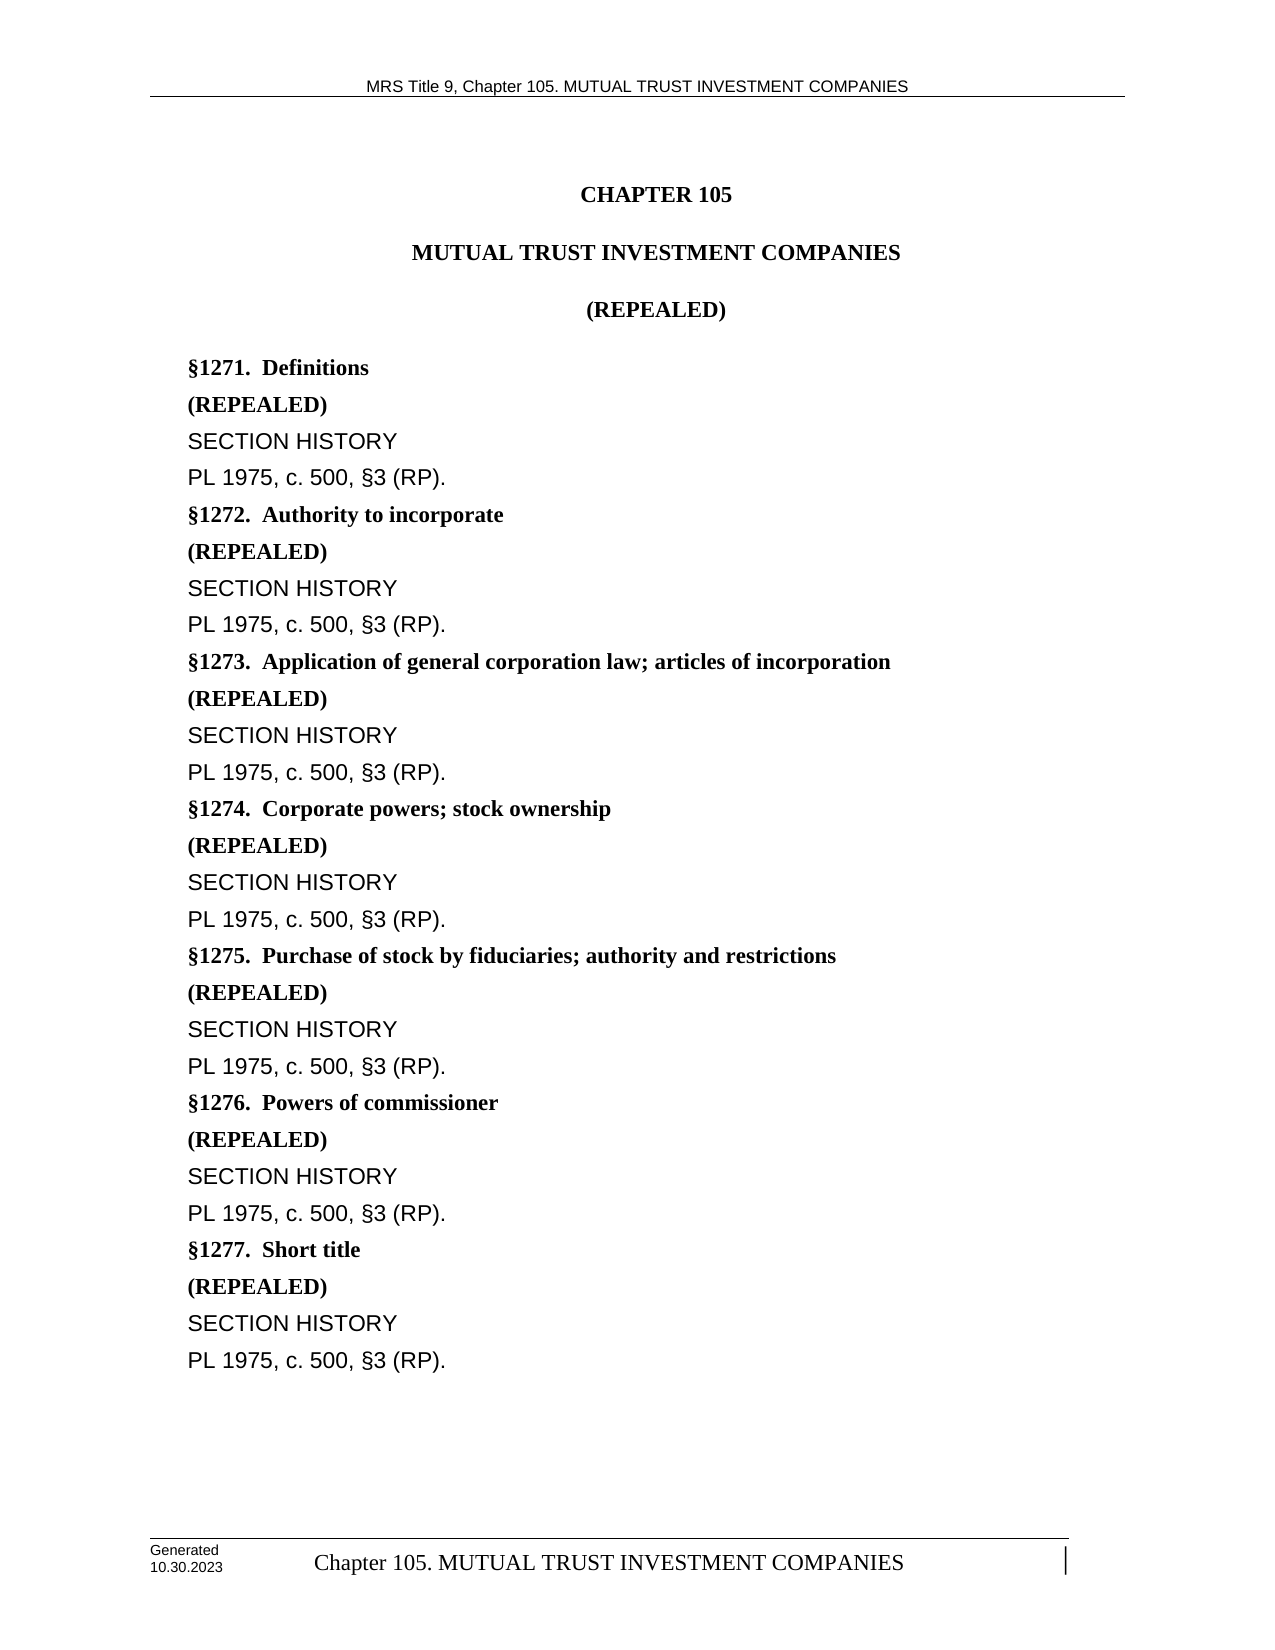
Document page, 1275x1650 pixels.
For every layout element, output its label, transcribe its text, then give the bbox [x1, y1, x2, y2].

text SECTION HISTORY [187, 575, 1125, 601]
text §1274. Corporate powers; stock ownership [187, 795, 1125, 822]
text (REPEALED) [187, 391, 1125, 417]
text (REPEALED) [187, 685, 1125, 711]
text (REPEALED) [187, 832, 1125, 858]
text (REPEALED) [187, 296, 1125, 323]
text SECTION HISTORY [187, 1016, 1125, 1042]
text §1276. Powers of commissioner [187, 1089, 1125, 1116]
text §1271. Definitions [187, 354, 1125, 380]
text (REPEALED) [187, 538, 1125, 564]
text SECTION HISTORY [187, 869, 1125, 895]
text §1275. Purchase of stock by fiduciaries; authority and restrictions [187, 942, 1125, 969]
text PL 1975, c. 500, §3 (RP). [187, 1053, 1125, 1079]
text PL 1975, c. 500, §3 (RP). [187, 1200, 1125, 1226]
text PL 1975, c. 500, §3 (RP). [187, 1347, 1125, 1373]
text §1273. Application of general corporation law; articles of incorporation [187, 648, 1125, 674]
text §1272. Authority to incorporate [187, 501, 1125, 527]
text (REPEALED) [187, 1273, 1125, 1300]
text MUTUAL TRUST INVESTMENT COMPANIES [187, 239, 1125, 265]
text SECTION HISTORY [187, 428, 1125, 454]
text (REPEALED) [187, 1126, 1125, 1153]
text PL 1975, c. 500, §3 (RP). [187, 758, 1125, 785]
text CHAPTER 105 [187, 181, 1125, 208]
text PL 1975, c. 500, §3 (RP). [187, 464, 1125, 491]
text (REPEALED) [187, 979, 1125, 1006]
text §1277. Short title [187, 1237, 1125, 1263]
text SECTION HISTORY [187, 722, 1125, 748]
text SECTION HISTORY [187, 1163, 1125, 1189]
text PL 1975, c. 500, §3 (RP). [187, 906, 1125, 932]
text SECTION HISTORY [187, 1310, 1125, 1336]
text PL 1975, c. 500, §3 (RP). [187, 611, 1125, 638]
